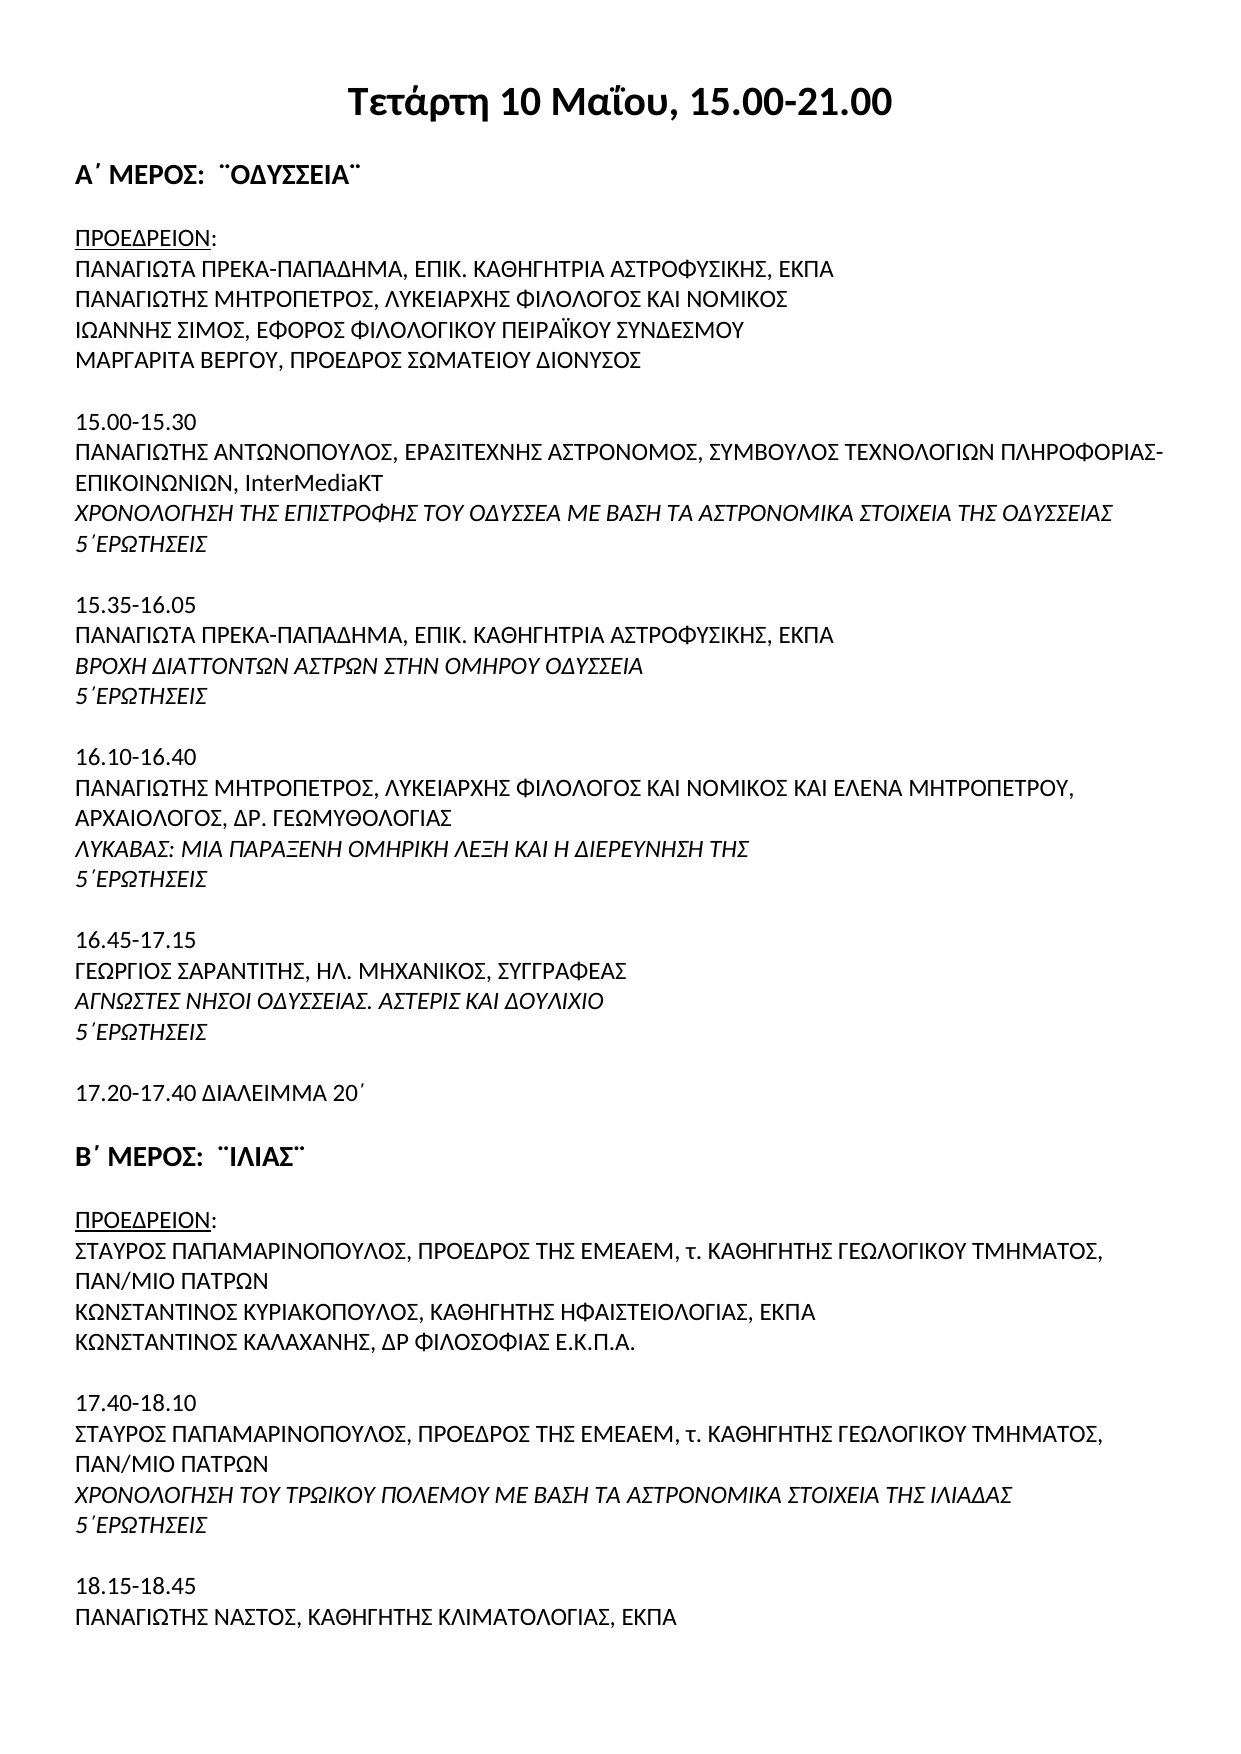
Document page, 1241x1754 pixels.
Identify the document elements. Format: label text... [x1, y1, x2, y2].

text 17.40-18.10 [75, 1387, 1165, 1418]
text 16.10-16.40 ΠΑΝΑΓΙΩΤΗΣ ΜΗΤΡΟΠΕΤΡΟΣ, ΛΥΚΕΙΑΡΧΗΣ ΦΙΛΟΛΟΓΟΣ ΚΑΙ ΝΟΜΙΚΟΣ ΚΑΙ ΕΛΕΝΑ ΜΗΤΡΟΠΕΤΡΟΥ, ΑΡΧΑΙΟΛΟΓΟΣ, ΔΡ. ΓΕΩΜΥΘΟΛΟΓΙΑΣ ΛΥΚΑΒΑΣ: ΜΙΑ ΠΑΡΑΞΕΝΗ ΟΜΗΡΙΚΗ ΛΕΞΗ ΚΑΙ Η ΔΙΕΡΕΥΝΗΣΗ ΤΗΣ [75, 741, 1165, 863]
text ΜΑΡΓΑΡΙΤΑ ΒΕΡΓΟΥ, ΠΡΟΕΔΡΟΣ ΣΩΜΑΤΕΙΟΥ ΔΙΟΝΥΣΟΣ [75, 344, 1165, 375]
text ΑΓΝΩΣΤΕΣ ΝΗΣΟΙ ΟΔΥΣΣΕΙΑΣ. ΑΣΤΕΡΙΣ ΚΑΙ ΔΟΥΛΙΧΙΟ [75, 986, 1165, 1016]
text ΠΑΝΑΓΙΩΤΗΣ ΜΗΤΡΟΠΕΤΡΟΣ, ΛΥΚΕΙΑΡΧΗΣ ΦΙΛΟΛΟΓΟΣ ΚΑΙ ΝΟΜΙΚΟΣ [75, 283, 1165, 314]
text ΠΡΟΕΔΡΕΙΟΝ: [75, 1204, 1165, 1235]
text 5΄ΕΡΩΤΗΣΕΙΣ [75, 680, 1165, 711]
text ΒΡΟΧΗ ΔΙΑΤΤΟΝΤΩΝ ΑΣΤΡΩΝ ΣΤΗΝ ΟΜΗΡΟΥ ΟΔΥΣΣΕΙΑ [75, 650, 1165, 680]
text ΠΑΝΑΓΙΩΤΗΣ ΑΝΤΩΝΟΠΟΥΛΟΣ, ΕΡΑΣΙΤΕΧΝΗΣ ΑΣΤΡΟΝΟΜΟΣ, ΣΥΜΒΟΥΛΟΣ ΤΕΧΝΟΛΟΓΙΩΝ ΠΛΗΡΟΦΟΡΙΑΣ-ΕΠΙΚΟΙΝΩΝΙΩΝ, InterMediaKT [75, 436, 1165, 497]
text ΚΩΝΣΤΑΝΤΙΝΟΣ ΚΥΡΙΑΚΟΠΟΥΛΟΣ, ΚΑΘΗΓΗΤΗΣ ΗΦΑΙΣΤΕΙΟΛΟΓΙΑΣ, ΕΚΠA [75, 1296, 1165, 1326]
text ΧΡΟΝΟΛΟΓΗΣΗ ΤΗΣ ΕΠΙΣΤΡΟΦΗΣ ΤΟΥ ΟΔΥΣΣΕΑ ΜΕ ΒΑΣΗ ΤΑ ΑΣΤΡΟΝΟΜΙΚΑ ΣΤΟΙΧΕΙΑ ΤΗΣ ΟΔΥΣΣΕΙΑΣ [75, 497, 1165, 528]
text 5΄ΕΡΩΤΗΣΕΙΣ [75, 863, 1165, 894]
text 17.20-17.40 ΔΙΑΛΕΙΜΜΑ 20΄ [75, 1077, 1165, 1108]
text 5΄ΕΡΩΤΗΣΕΙΣ [75, 1509, 1165, 1540]
text ΣΤΑΥΡΟΣ ΠΑΠΑΜΑΡΙΝΟΠΟΥΛΟΣ, ΠΡΟΕΔΡΟΣ ΤΗΣ ΕΜΕΑΕΜ, τ. ΚΑΘΗΓΗΤΗΣ ΓΕΩΛΟΓΙΚΟΥ ΤΜΗΜΑΤΟΣ, ΠΑΝ/ΜΙΟ ΠΑΤΡΩΝ [75, 1235, 1165, 1296]
text 5΄ΕΡΩΤΗΣΕΙΣ [75, 1016, 1165, 1047]
text ΠΡΟΕΔΡΕΙΟΝ: [75, 222, 1165, 253]
text 15.35-16.05 ΠΑΝΑΓΙΩΤΑ ΠΡΕΚΑ-ΠΑΠΑΔΗΜΑ, ΕΠΙΚ. ΚΑΘΗΓΗΤΡΙΑ ΑΣΤΡΟΦΥΣΙΚΗΣ, ΕΚΠΑ [75, 589, 1165, 650]
text 18.15-18.45 [75, 1540, 1165, 1601]
text ΙΩΑΝΝΗΣ ΣΙΜΟΣ, ΕΦΟΡΟΣ ΦΙΛΟΛΟΓΙΚΟΥ ΠΕΙΡΑΪΚΟΥ ΣΥΝΔΕΣΜΟΥ [75, 314, 1165, 344]
text ΚΩΝΣΤΑΝΤΙΝΟΣ ΚΑΛΑΧΑΝΗΣ, ΔΡ ΦΙΛΟΣΟΦΙΑΣ Ε.Κ.Π.Α. [75, 1326, 1165, 1357]
text ΣΤΑΥΡΟΣ ΠΑΠΑΜΑΡΙΝΟΠΟΥΛΟΣ, ΠΡΟΕΔΡΟΣ ΤΗΣ ΕΜΕΑΕΜ, τ. ΚΑΘΗΓΗΤΗΣ ΓΕΩΛΟΓΙΚΟΥ ΤΜΗΜΑΤΟΣ, ΠΑΝ/ΜΙΟ ΠΑΤΡΩΝ [75, 1418, 1165, 1479]
text 15.00-15.30 [75, 406, 1165, 436]
text 5΄ΕΡΩΤΗΣΕΙΣ [75, 528, 1165, 558]
text Τετάρτη 10 Μαΐου, 15.00-21.00 [75, 75, 1165, 126]
text B΄ ΜΕΡΟΣ: ¨ΙΛΙΑΣ¨ [75, 1108, 1165, 1174]
text ΠΑΝΑΓΙΩΤΑ ΠΡΕΚΑ-ΠΑΠΑΔΗΜΑ, ΕΠΙΚ. ΚΑΘΗΓΗΤΡΙΑ ΑΣΤΡΟΦΥΣΙΚΗΣ, ΕΚΠΑ [75, 253, 1165, 283]
text Α΄ ΜΕΡΟΣ: ¨ΟΔΥΣΣΕΙΑ¨ [75, 156, 1165, 192]
text 16.45-17.15 ΓΕΩΡΓΙΟΣ ΣΑΡΑΝΤΙΤΗΣ, ΗΛ. ΜΗΧΑΝΙΚΟΣ, ΣΥΓΓΡΑΦΕΑΣ [75, 924, 1165, 986]
text ΠΑΝΑΓΙΩΤΗΣ ΝΑΣΤΟΣ, ΚΑΘΗΓΗΤΗΣ ΚΛΙΜΑΤΟΛΟΓΙΑΣ, ΕΚΠΑ [75, 1601, 1165, 1632]
text ΧΡΟΝΟΛΟΓΗΣΗ ΤΟΥ ΤΡΩΙΚΟΥ ΠΟΛΕΜΟΥ ΜΕ ΒΑΣΗ ΤΑ ΑΣΤΡΟΝΟΜΙΚΑ ΣΤΟΙΧΕΙΑ ΤΗΣ ΙΛΙΑΔΑΣ [75, 1479, 1165, 1509]
